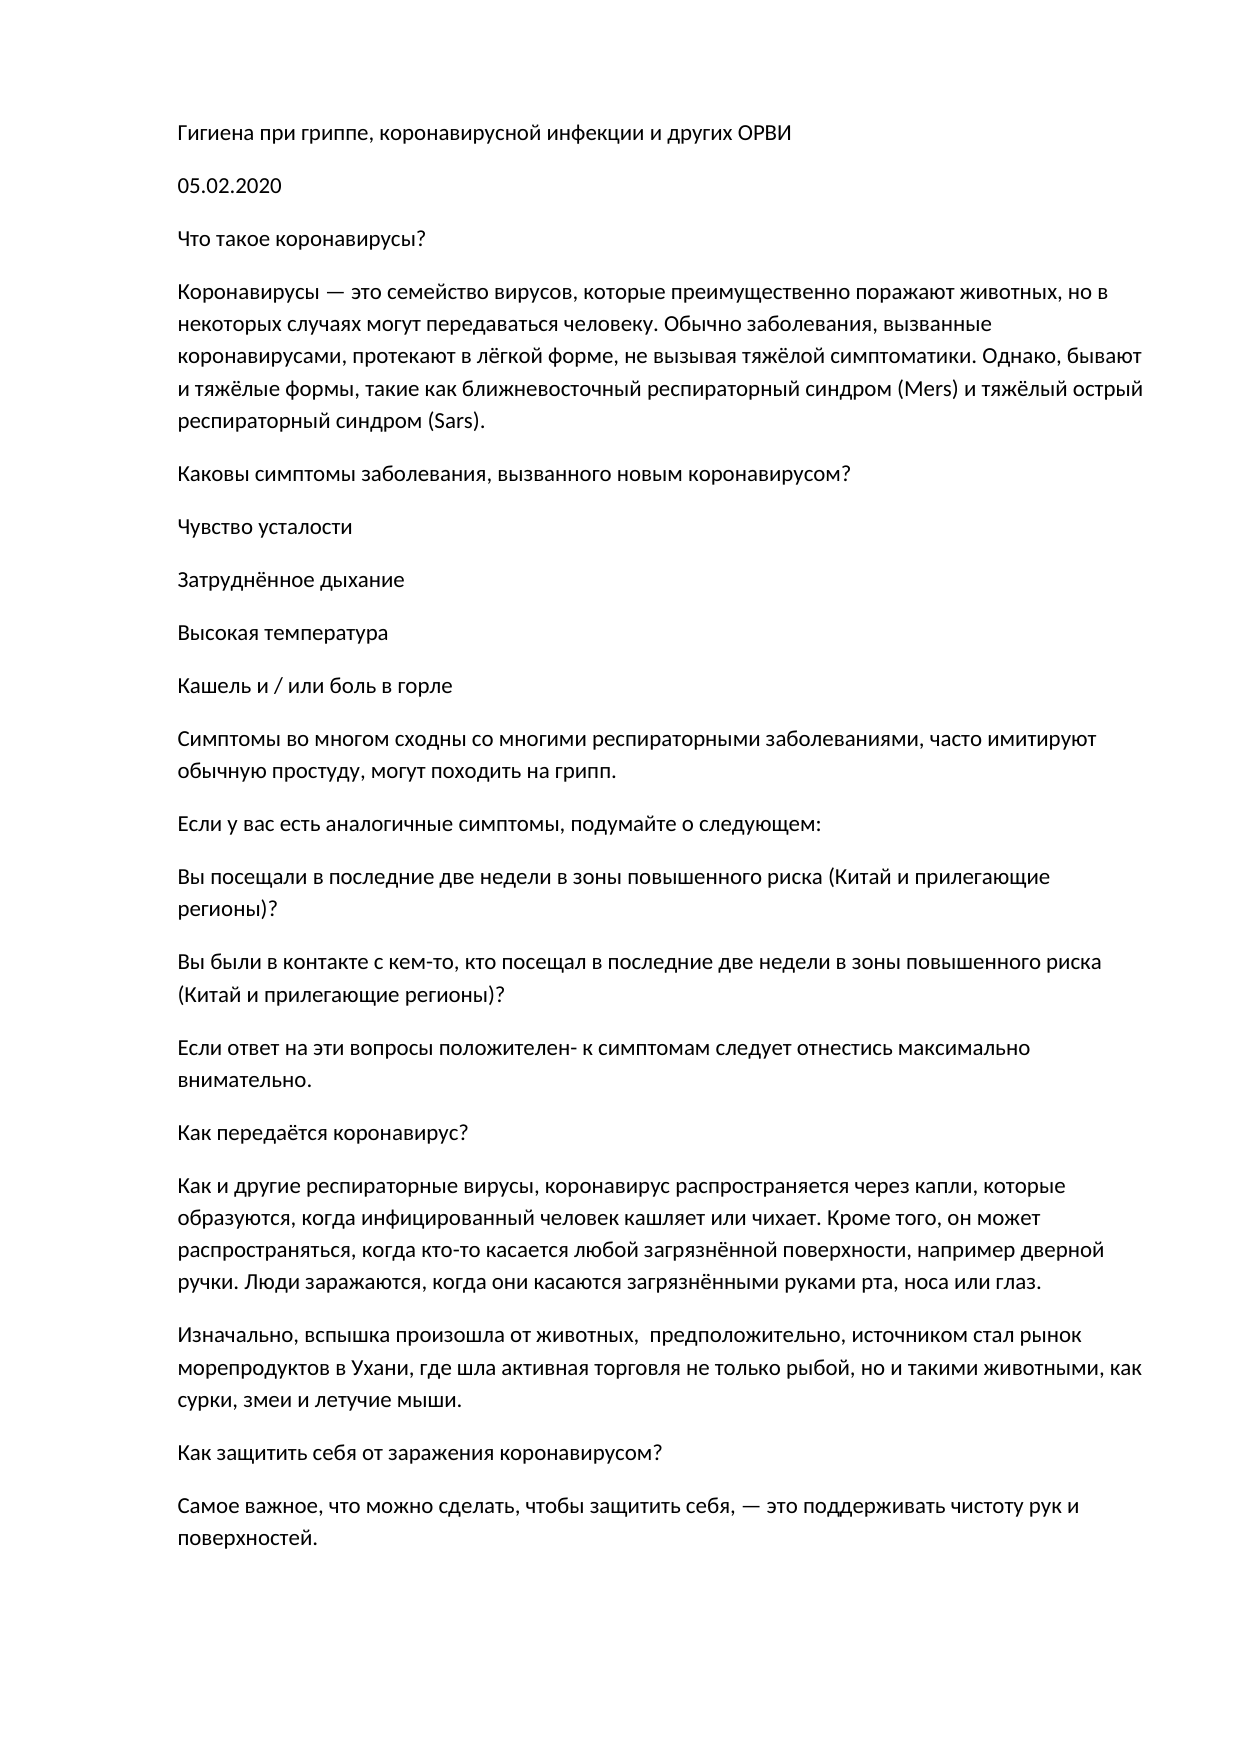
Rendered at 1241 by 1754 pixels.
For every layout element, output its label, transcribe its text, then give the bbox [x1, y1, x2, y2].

text Затруднённое дыхание [177, 565, 1152, 593]
text Высокая температура [177, 618, 1152, 646]
text Каковы симптомы заболевания, вызванного новым коронавирусом? [177, 459, 1152, 487]
text Вы посещали в последние две недели в зоны повышенного риска (Китай и прилегающие регионы)? [177, 862, 1152, 922]
text Самое важное, что можно сделать, чтобы защитить себя, — это поддерживать чистоту рук и поверхностей. [177, 1491, 1152, 1551]
text Как передаётся коронавирус? [177, 1118, 1152, 1146]
text Если у вас есть аналогичные симптомы, подумайте о следующем: [177, 809, 1152, 837]
text Кашель и / или боль в горле [177, 671, 1152, 699]
text Вы были в контакте с кем-то, кто посещал в последние две недели в зоны повышенного риска (Китай и прилегающие регионы)? [177, 947, 1152, 1008]
text Симптомы во многом сходны со многими респираторными заболеваниями, часто имитируют обычную простуду, могут походить на грипп. [177, 724, 1152, 784]
text Коронавирусы — это семейство вирусов, которые преимущественно поражают животных, но в некоторых случаях могут передаваться человеку. Обычно заболевания, вызванные коронавирусами, протекают в лёгкой форме, не вызывая тяжёлой симптоматики. Однако, бывают и тяжёлые формы, такие как ближневосточный респираторный синдром (Mers) и тяжёлый острый респираторный синдром (Sars). [177, 277, 1152, 434]
text Как и другие респираторные вирусы, коронавирус распространяется через капли, которые образуются, когда инфицированный человек кашляет или чихает. Кроме того, он может распространяться, когда кто-то касается любой загрязнённой поверхности, например дверной ручки. Люди заражаются, когда они касаются загрязнёнными руками рта, носа или глаз. [177, 1171, 1152, 1296]
text Чувство усталости [177, 512, 1152, 540]
text Если ответ на эти вопросы положителен- к симптомам следует отнестись максимально внимательно. [177, 1033, 1152, 1093]
text Как защитить себя от заражения коронавирусом? [177, 1438, 1152, 1466]
text Изначально, вспышка произошла от животных, предположительно, источником стал рынок морепродуктов в Ухани, где шла активная торговля не только рыбой, но и такими животными, как сурки, змеи и летучие мыши. [177, 1321, 1152, 1413]
text 05.02.2020 [177, 171, 1152, 199]
text Гигиена при гриппе, коронавирусной инфекции и других ОРВИ [177, 118, 1152, 146]
text Что такое коронавирусы? [177, 224, 1152, 252]
